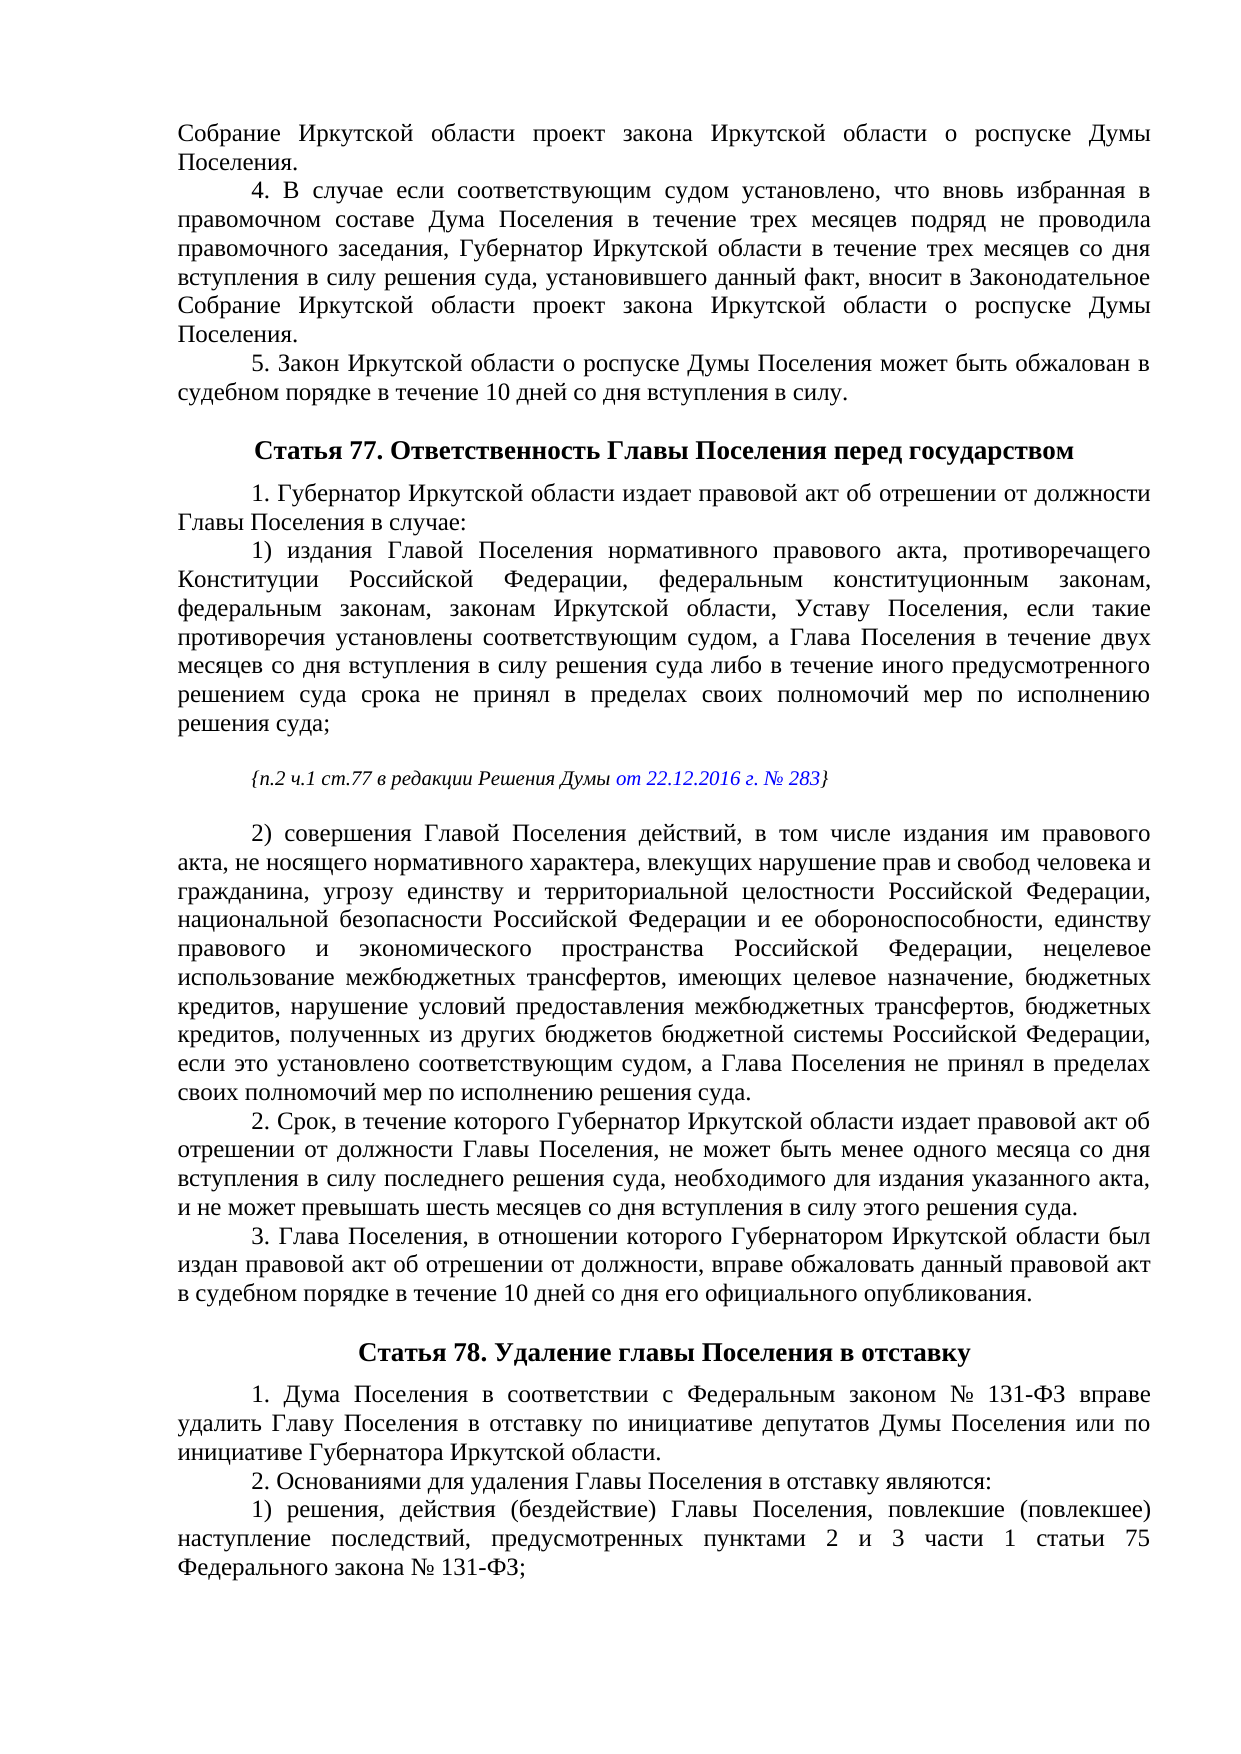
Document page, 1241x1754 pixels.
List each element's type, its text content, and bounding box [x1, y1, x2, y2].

text Статья 77. Ответственность Главы Поселения перед государством [177, 434, 1152, 466]
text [177, 118, 1152, 176]
text 1) издания Главой Поселения нормативного правового акта, противоречащего Конституции Российской Федерации, федеральным конституционным законам, федеральным законам, законам Иркутской области, Уставу Поселения, если такие противоречия установлены соответствующим судом, а Глава Поселения в течение двух месяцев со дня вступления в силу решения суда либо в течение иного предусмотренного решением суда срока не принял в пределах своих полномочий мер по исполнению решения суда; [177, 536, 1152, 737]
text Статья 78. Удаление главы Поселения в отставку [177, 1336, 1152, 1367]
text 2) совершения Главой Поселения действий, в том числе издания им правового акта, не носящего нормативного характера, влекущих нарушение прав и свобод человека и гражданина, угрозу единству и территориальной целостности Российской Федерации, национальной безопасности Российской Федерации и ее обороноспособности, единству правового и экономического пространства Российской Федерации, нецелевое использование межбюджетных трансфертов, имеющих целевое назначение, бюджетных кредитов, нарушение условий предоставления межбюджетных трансфертов, бюджетных кредитов, полученных из других бюджетов бюджетной системы Российской Федерации, если это установлено соответствующим судом, а Глава Поселения не принял в пределах своих полномочий мер по исполнению решения суда. [177, 818, 1152, 1106]
text 1) решения, действия (бездействие) Главы Поселения, повлекшие (повлекшее) наступление последствий, предусмотренных пунктами 2 и 3 части 1 статьи 75 Федерального закона № 131-ФЗ; [177, 1494, 1152, 1581]
text 5. Закон Иркутской области о роспуске Думы Поселения может быть обжалован в судебном порядке в течение 10 дней со дня вступления в силу. [177, 348, 1152, 406]
text {п.2 ч.1 ст.77 в редакции Решения Думы от 22.12.2016 г. № 283} [177, 766, 1152, 789]
text 2. Основаниями для удаления Главы Поселения в отставку являются: [177, 1466, 1152, 1494]
text 4. В случае если соответствующим судом установлено, что вновь избранная в правомочном составе Дума Поселения в течение трех месяцев подряд не проводила правомочного заседания, Губернатор Иркутской области в течение трех месяцев со дня вступления в силу решения суда, установившего данный факт, вносит в Законодательное Собрание Иркутской области проект закона Иркутской области о роспуске Думы Поселения. [177, 176, 1152, 348]
text 2. Срок, в течение которого Губернатор Иркутской области издает правовой акт об отрешении от должности Главы Поселения, не может быть менее одного месяца со дня вступления в силу последнего решения суда, необходимого для издания указанного акта, и не может превышать шесть месяцев со дня вступления в силу этого решения суда. [177, 1106, 1152, 1221]
text 1. Дума Поселения в соответствии с Федеральным законом № 131-ФЗ вправе удалить Главу Поселения в отставку по инициативе депутатов Думы Поселения или по инициативе Губернатора Иркутской области. [177, 1379, 1152, 1466]
text 1. Губернатор Иркутской области издает правовой акт об отрешении от должности Главы Поселения в случае: [177, 478, 1152, 536]
text 3. Глава Поселения, в отношении которого Губернатором Иркутской области был издан правовой акт об отрешении от должности, вправе обжаловать данный правовой акт в судебном порядке в течение 10 дней со дня его официального опубликования. [177, 1221, 1152, 1307]
